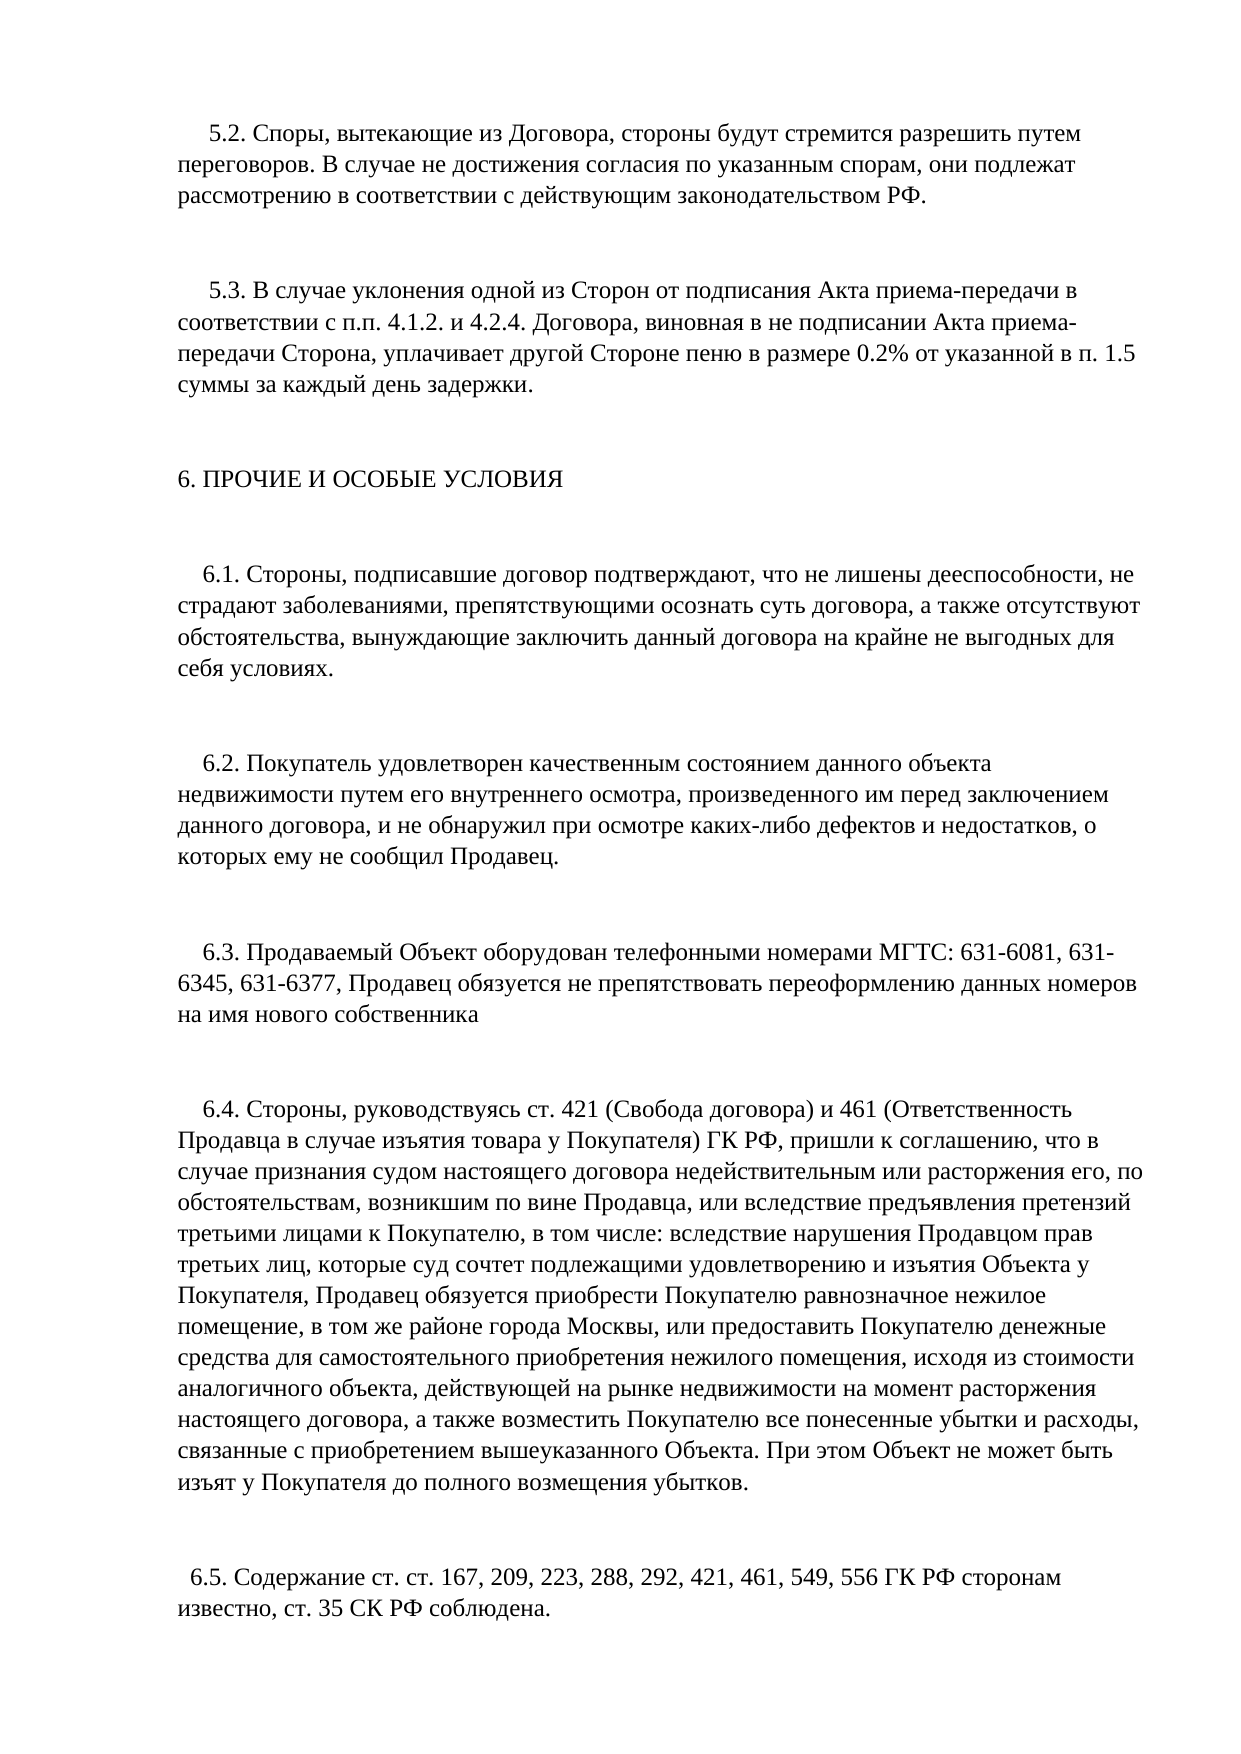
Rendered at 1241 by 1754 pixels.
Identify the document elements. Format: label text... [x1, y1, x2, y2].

text 6. ПРОЧИЕ И ОСОБЫЕ УСЛОВИЯ [177, 464, 1152, 493]
text 5.2. Споры, вытекающие из Договора, стороны будут стремится разрешить путем переговоров. В случае не достижения согласия по указанным спорам, они подлежат рассмотрению в соответствии с действующим законодательством РФ. [177, 118, 1152, 209]
text 5.3. В случае уклонения одной из Сторон от подписания Акта приема-передачи в соответствии с п.п. 4.1.2. и 4.2.4. Договора, виновная в не подписании Акта приема-передачи Сторона, уплачивает другой Стороне пеню в размере 0.2% от указанной в п. 1.5 суммы за каждый день задержки. [177, 276, 1152, 397]
text 6.5. Содержание ст. ст. 167, 209, 223, 288, 292, 421, 461, 549, 556 ГК РФ сторонам известно, ст. 35 СК РФ соблюдена. [177, 1562, 1152, 1622]
text 6.1. Стороны, подписавшие договор подтверждают, что не лишены дееспособности, не страдают заболеваниями, препятствующими осознать суть договора, а также отсутствуют обстоятельства, вынуждающие заключить данный договора на крайне не выгодных для себя условиях. [177, 559, 1152, 681]
text 6.4. Стороны, руководствуясь ст. 421 (Свобода договора) и 461 (Ответственность Продавца в случае изъятия товара у Покупателя) ГК РФ, пришли к соглашению, что в случае признания судом настоящего договора недействительным или расторжения его, по обстоятельствам, возникшим по вине Продавца, или вследствие предъявления претензий третьими лицами к Покупателю, в том числе: вследствие нарушения Продавцом прав третьих лиц, которые суд сочтет подлежащими удовлетворению и изъятия Объекта у Покупателя, Продавец обязуется приобрести Покупателю равнозначное нежилое помещение, в том же районе города Москвы, или предоставить Покупателю денежные средства для самостоятельного приобретения нежилого помещения, исходя из стоимости аналогичного объекта, действующей на рынке недвижимости на момент расторжения настоящего договора, а также возместить Покупателю все понесенные убытки и расходы, связанные с приобретением вышеуказанного Объекта. При этом Объект не может быть изъят у Покупателя до полного возмещения убытков. [177, 1094, 1152, 1495]
text 6.2. Покупатель удовлетворен качественным состоянием данного объекта недвижимости путем его внутреннего осмотра, произведенного им перед заключением данного договора, и не обнаружил при осмотре каких-либо дефектов и недостатков, о которых ему не сообщил Продавец. [177, 748, 1152, 870]
text 6.3. Продаваемый Объект оборудован телефонными номерами МГТС: 631-6081, 631-6345, 631-6377, Продавец обязуется не препятствовать переоформлению данных номеров на имя нового собственника [177, 937, 1152, 1027]
